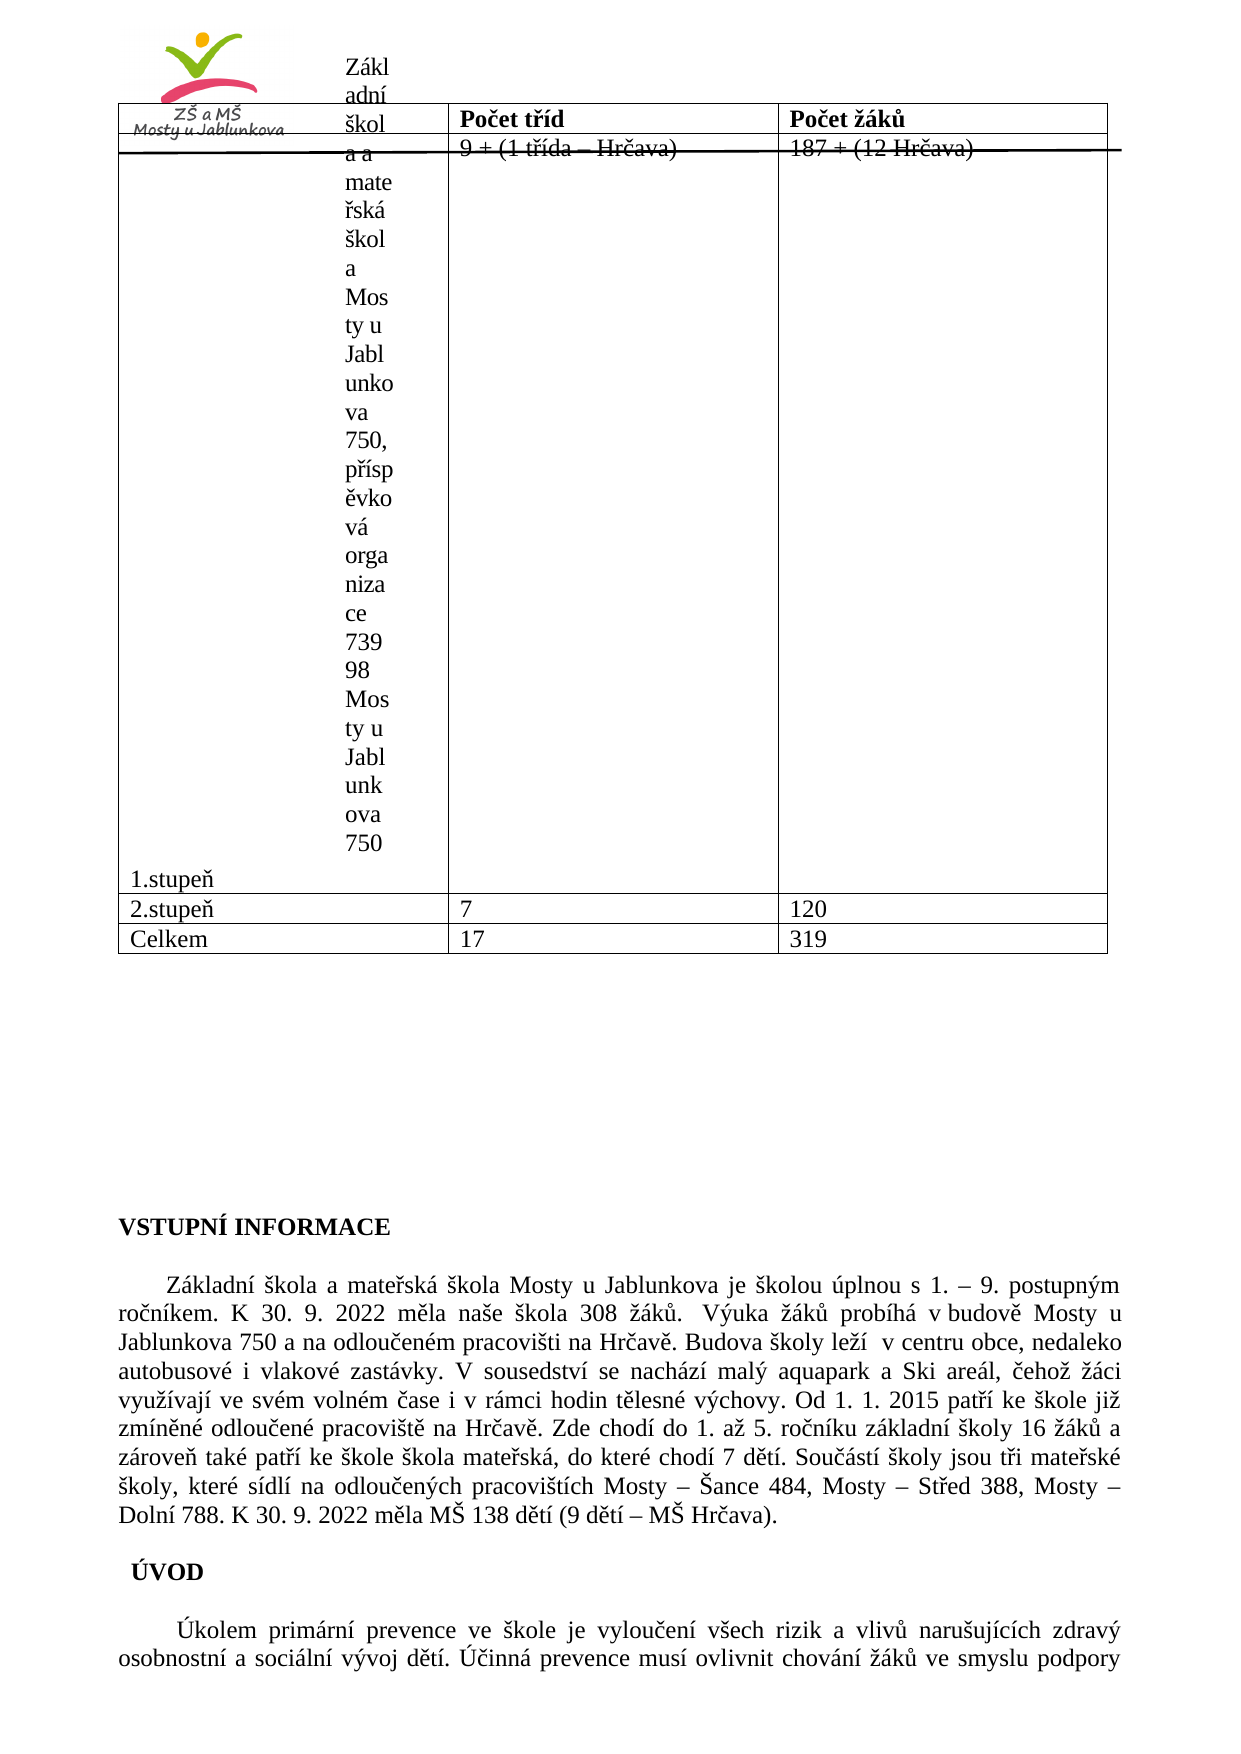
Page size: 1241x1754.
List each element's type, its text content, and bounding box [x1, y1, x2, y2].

table_cell Celkem [119, 924, 448, 952]
table_header Počet žáků [779, 104, 1107, 132]
table_cell 319 [779, 924, 1107, 952]
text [118, 1615, 1122, 1672]
table_header [119, 104, 448, 132]
table_cell 9 + (1 třída – Hrčava) [449, 134, 778, 893]
table_cell 187 + (12 Hrčava) [779, 134, 1107, 893]
table_cell 2.stupeň [119, 894, 448, 923]
table_cell 120 [779, 894, 1107, 923]
table_cell 7 [449, 894, 778, 923]
text ÚVOD [118, 1557, 1122, 1586]
table_header Počet tříd [449, 104, 778, 132]
table_cell 1.stupeň [119, 134, 448, 893]
table_cell 17 [449, 924, 778, 952]
text Základní škola a mateřská škola Mosty u Jablunkova je školou úplnou s 1. – 9. postupným ročníkem. K 30. 9. 2022 měla naše škola 308 žáků. Výuka žáků probíhá v budově Mosty u Jablunkova 750 a na odloučeném pracovišti na Hrčavě. Budova školy leží v centru obce, nedaleko autobusové i vlakové zastávky. V sousedství se nachází malý aquapark a Ski areál, čehož žáci využívají ve svém volném čase i v rámci hodin tělesné výchovy. Od 1. 1. 2015 patří ke škole již zmíněné odloučené pracoviště na Hrčavě. Zde chodí do 1. až 5. ročníku základní školy 16 žáků a zároveň také patří ke škole škola mateřská, do které chodí 7 dětí. Součástí školy jsou tři mateřské školy, které sídlí na odloučených pracovištích Mosty – Šance 484, Mosty – Střed 388, Mosty – Dolní 788. K 30. 9. 2022 měla MŠ 138 dětí (9 dětí – MŠ Hrčava). [118, 1270, 1122, 1528]
picture [120, 25, 294, 103]
text VSTUPNÍ INFORMACE [118, 1212, 1122, 1241]
